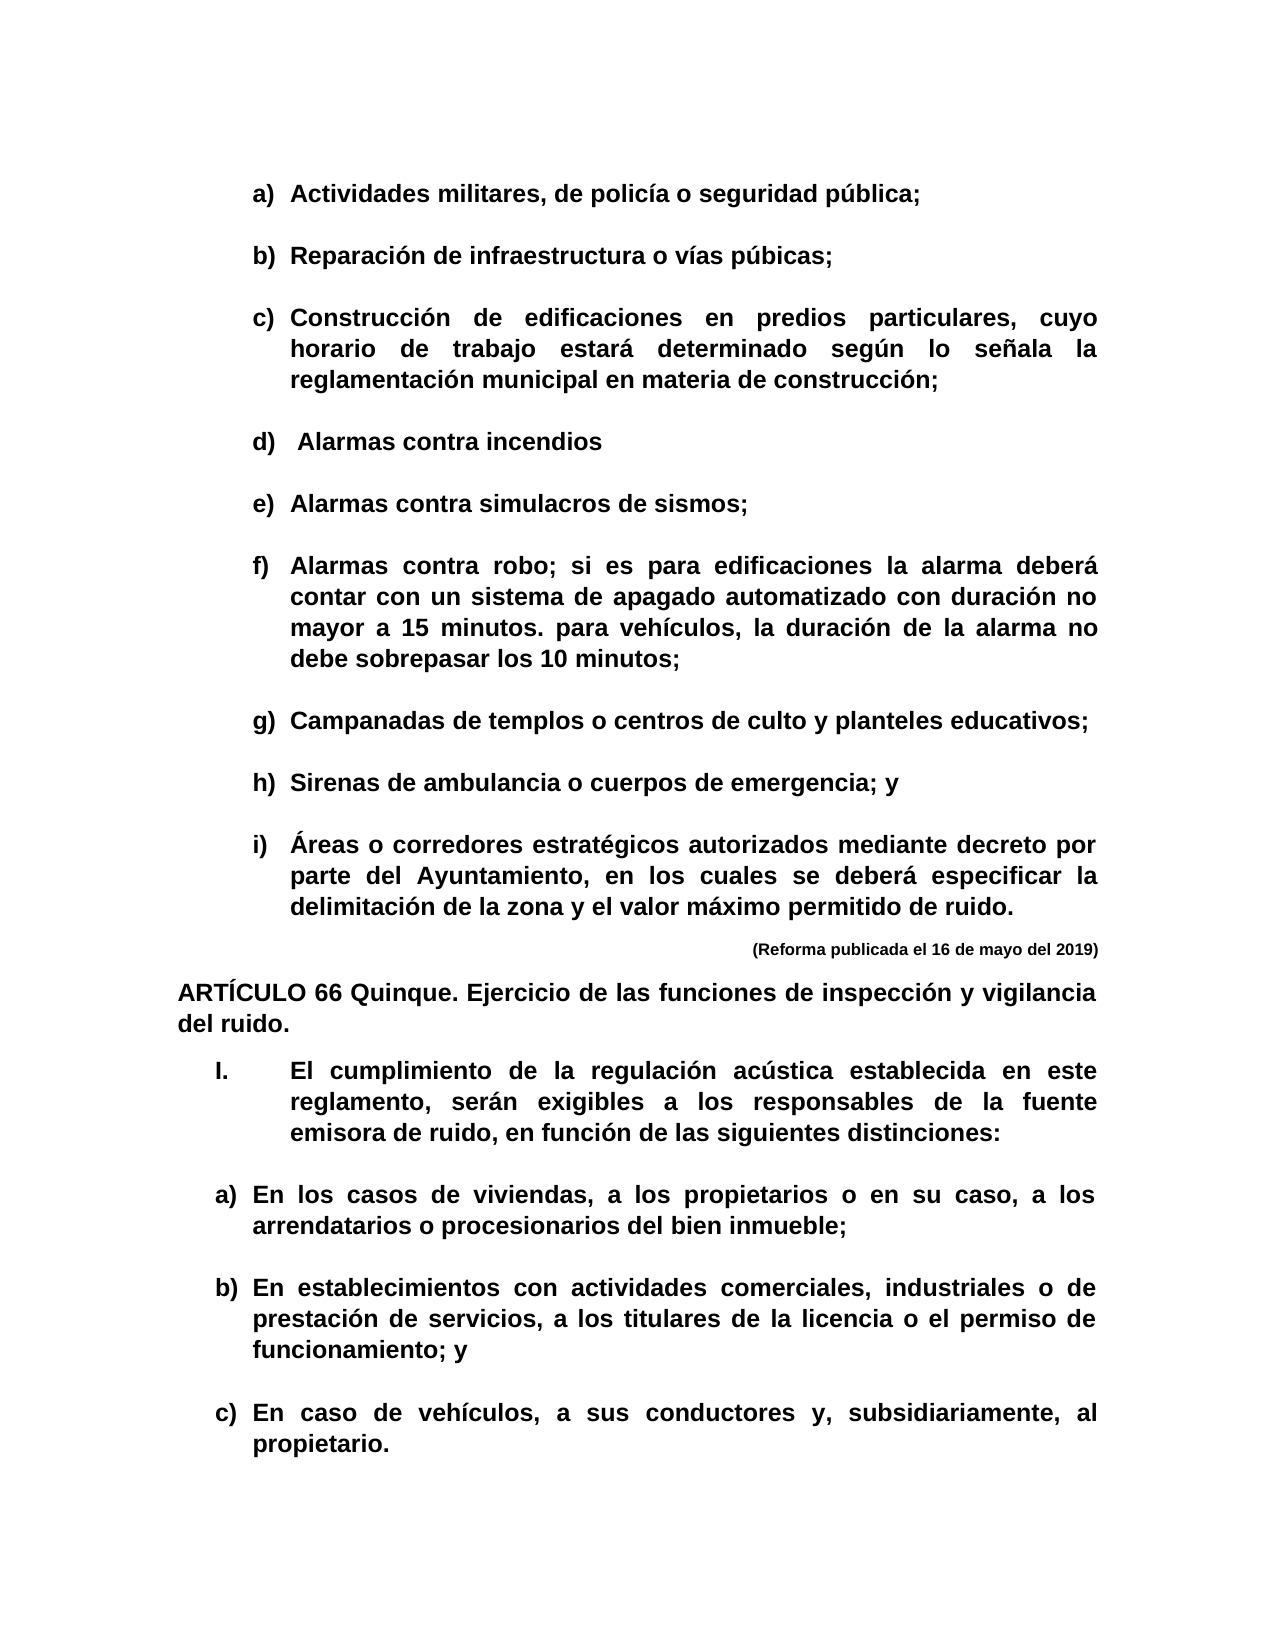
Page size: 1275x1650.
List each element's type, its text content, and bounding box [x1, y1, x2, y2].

list En caso de vehículos, a sus conductores y, subsidiariamente, al propietario. [215, 1398, 1097, 1457]
list En establecimientos con actividades comerciales, industriales o de prestación de servicios, a los titulares de la licencia o el permiso de funcionamiento; y [215, 1273, 1097, 1364]
list Alarmas contra robo; si es para edificaciones la alarma deberá contar con un sistema de apagado automatizado con duración no mayor a 15 minutos. para vehículos, la duración de la alarma no debe sobrepasar los 10 minutos; [252, 551, 1098, 673]
list Reparación de infraestructura o vías púbicas; [252, 241, 1223, 269]
list Actividades militares, de policía o seguridad pública; [252, 179, 1223, 208]
list Sirenas de ambulancia o cuerpos de emergencia; y [252, 768, 1223, 797]
list Alarmas contra incendios [252, 427, 1223, 456]
list Áreas o corredores estratégicos autorizados mediante decreto por parte del Ayuntamiento, en los cuales se deberá especificar la delimitación de la zona y el valor máximo permitido de ruido. [252, 830, 1098, 921]
list Construcción de edificaciones en predios particulares, cuyo horario de trabajo estará determinado según lo señala la reglamentación municipal en materia de construcción; [252, 303, 1098, 394]
list Campanadas de templos o centros de culto y planteles educativos; [252, 706, 1223, 735]
list En los casos de viviendas, a los propietarios o en su caso, a los arrendatarios o procesionarios del bien inmueble; [215, 1180, 1097, 1240]
text ARTÍCULO 66 Quinque. Ejercicio de las funciones de inspección y vigilancia del ruido. [177, 978, 1129, 1037]
list Alarmas contra simulacros de sismos; [252, 489, 1223, 518]
text (Reforma publicada el 16 de mayo del 2019) [752, 940, 1223, 959]
list El cumplimiento de la regulación acústica establecida en este reglamento, serán exigibles a los responsables de la fuente emisora de ruido, en función de las siguientes distinciones: [215, 1056, 1098, 1147]
